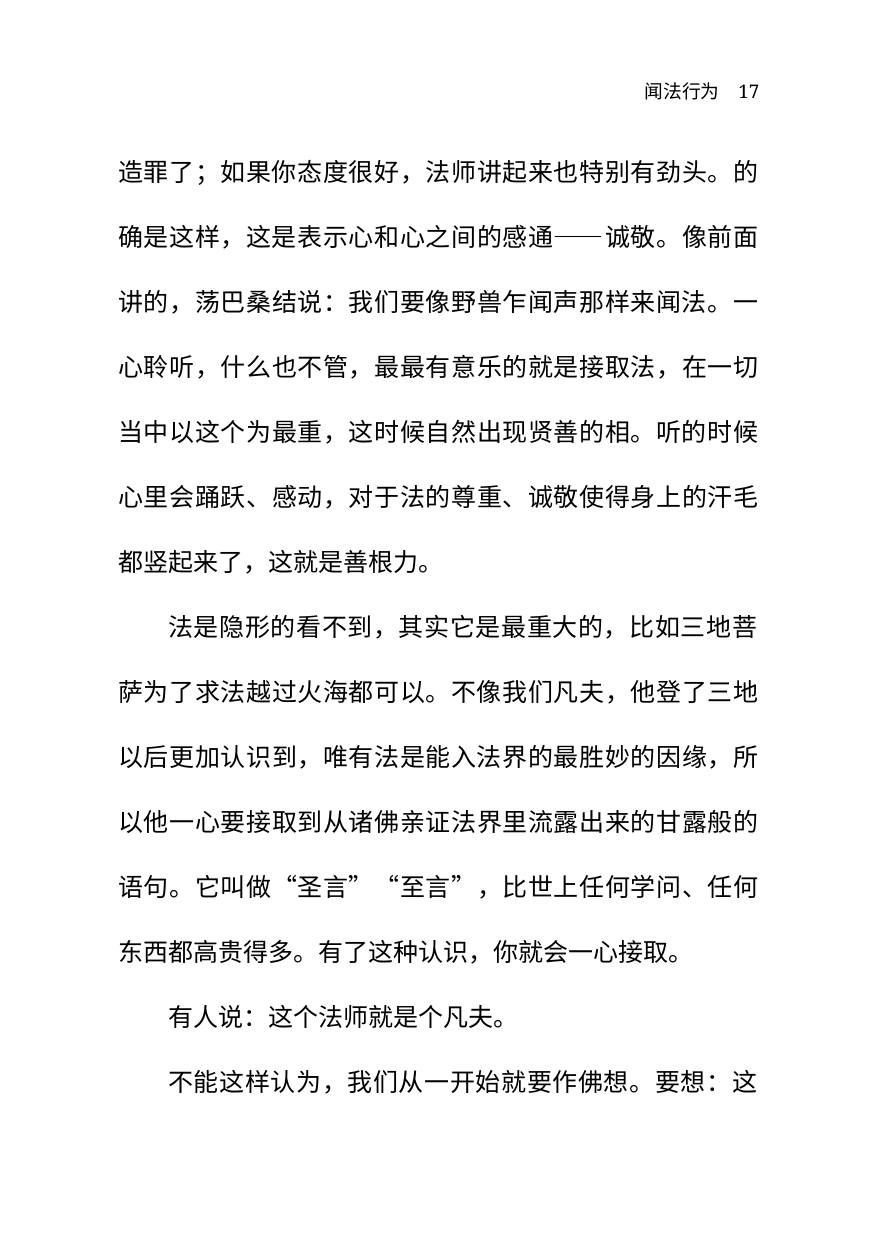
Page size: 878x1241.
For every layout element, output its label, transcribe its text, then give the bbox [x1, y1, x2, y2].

text 法是隐形的看不到，其实它是最重大的，比如三地菩萨为了求法越过火海都可以。不像我们凡夫，他登了三地以后更加认识到，唯有法是能入法界的最胜妙的因缘，所以他一心要接取到从诸佛亲证法界里流露出来的甘露般的语句。它叫做“圣言”“至言”，比世上任何学问、任何东西都高贵得多。有了这种认识，你就会一心接取。 [118, 593, 759, 983]
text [118, 1048, 759, 1113]
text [118, 138, 759, 593]
text 有人说：这个法师就是个凡夫。 [118, 983, 759, 1048]
